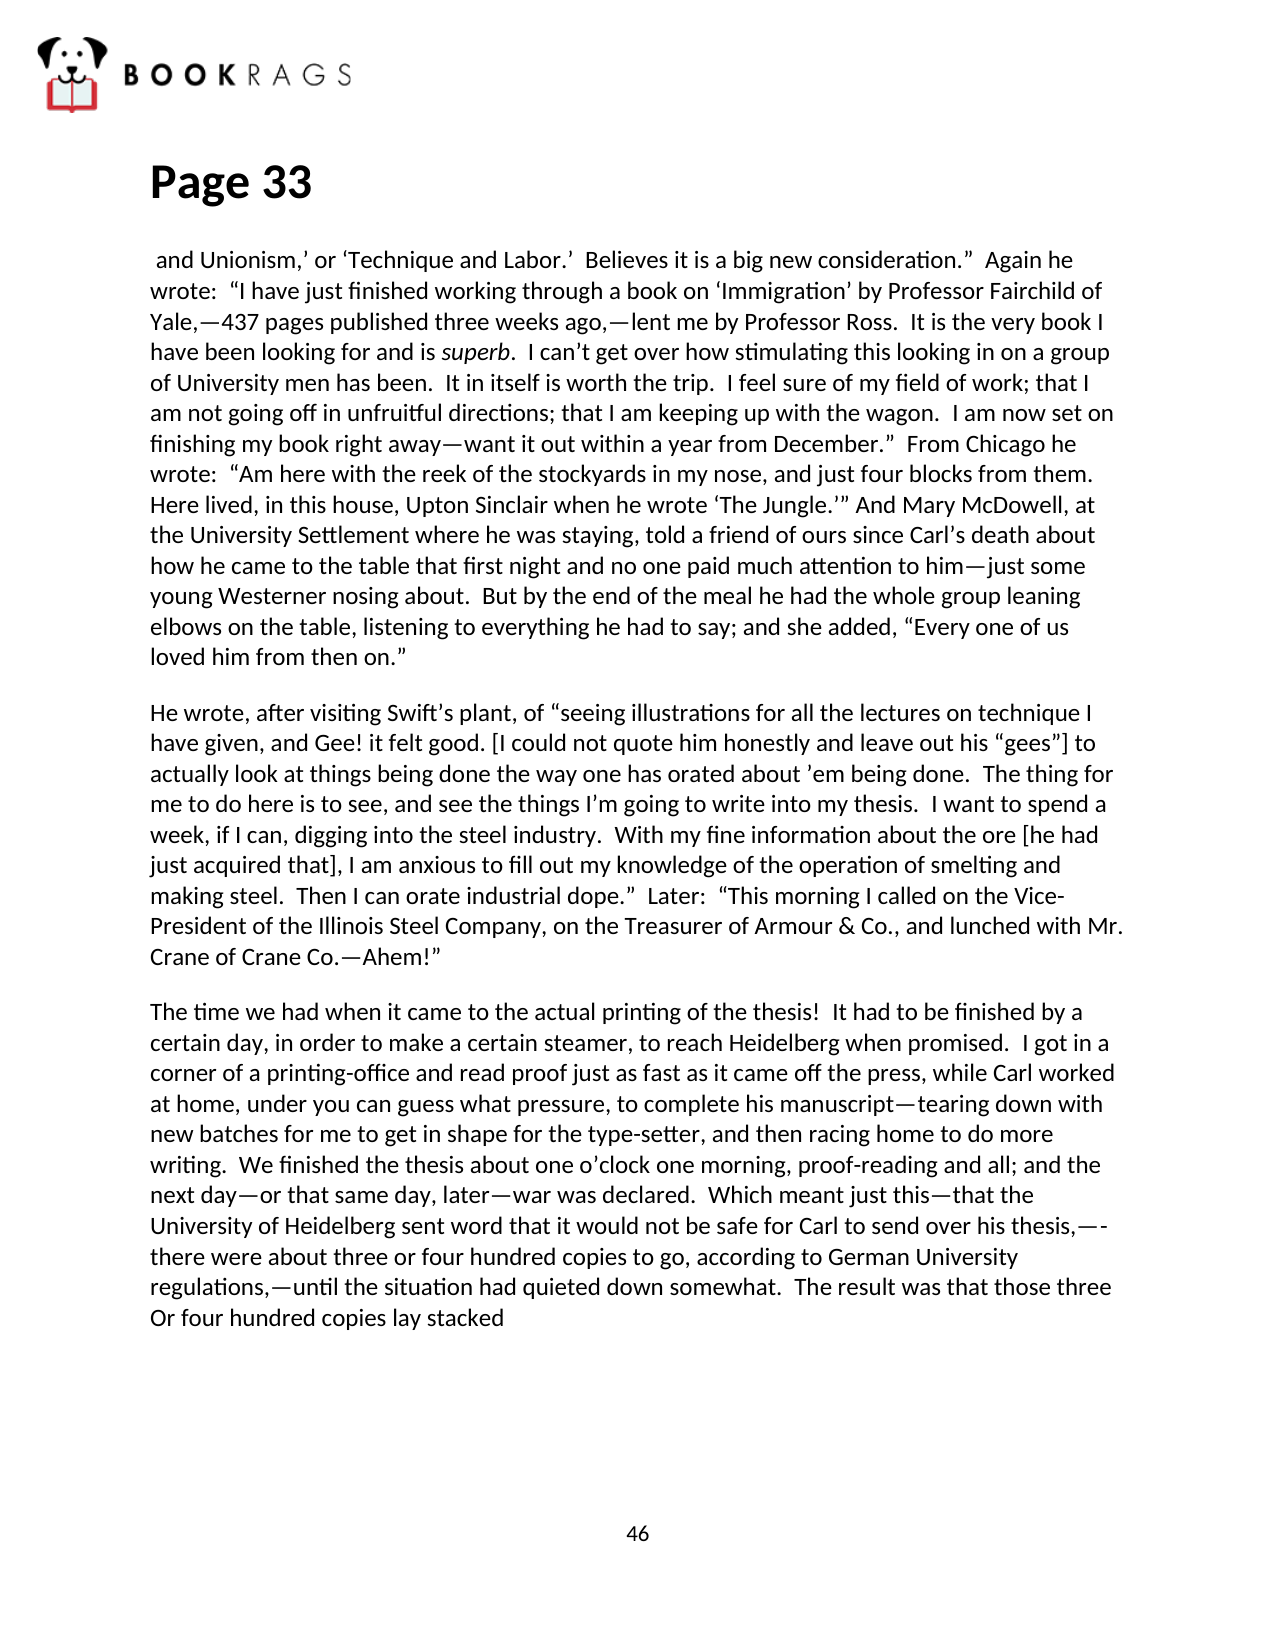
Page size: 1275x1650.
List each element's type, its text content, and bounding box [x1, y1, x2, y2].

text Page 33 [150, 150, 1125, 211]
text and Unionism,’ or ‘Technique and Labor.’ Believes it is a big new consideration.” Again he wrote: “I have just finished working through a book on ‘Immigration’ by Professor Fairchild of Yale,—­437 pages published three weeks ago,—­lent me by Professor Ross. It is the very book I have been looking for and is superb. I can’t get over how stimulating this looking in on a group of University men has been. It in itself is worth the trip. I feel sure of my field of work; that I am not going off in unfruitful directions; that I am keeping up with the wagon. I am now set on finishing my book right away—­want it out within a year from December.” From Chicago he wrote: “Am here with the reek of the stockyards in my nose, and just four blocks from them. Here lived, in this house, Upton Sinclair when he wrote ‘The Jungle.’” And Mary McDowell, at the University Settlement where he was staying, told a friend of ours since Carl’s death about how he came to the table that first night and no one paid much attention to him—­just some young Westerner nosing about. But by the end of the meal he had the whole group leaning elbows on the table, listening to everything he had to say; and she added, “Every one of us loved him from then on.” [150, 244, 1125, 672]
text The time we had when it came to the actual printing of the thesis! It had to be finished by a certain day, in order to make a certain steamer, to reach Heidelberg when promised. I got in a corner of a printing-office and read proof just as fast as it came off the press, while Carl worked at home, under you can guess what pressure, to complete his manuscript—­tearing down with new batches for me to get in shape for the type-setter, and then racing home to do more writing. We finished the thesis about one o’clock one morning, proof-reading and all; and the next day—­or that same day, later—­war was declared. Which meant just this—­that the University of Heidelberg sent word that it would not be safe for Carl to send over his thesis,—­there were about three or four hundred copies to go, according to German University regulations,—­until the situation had quieted down somewhat. The result was that those three Or four hundred copies lay stacked [150, 997, 1125, 1332]
text He wrote, after visiting Swift’s plant, of “seeing illustrations for all the lectures on technique I have given, and Gee! it felt good. [I could not quote him honestly and leave out his “gees”] to actually look at things being done the way one has orated about ’em being done. The thing for me to do here is to see, and see the things I’m going to write into my thesis. I want to spend a week, if I can, digging into the steel industry. With my fine information about the ore [he had just acquired that], I am anxious to fill out my knowledge of the operation of smelting and making steel. Then I can orate industrial dope.” Later: “This morning I called on the Vice-President of the Illinois Steel Company, on the Treasurer of Armour & Co., and lunched with Mr. Crane of Crane Co.—­Ahem!” [150, 697, 1125, 972]
picture [37, 37, 351, 113]
